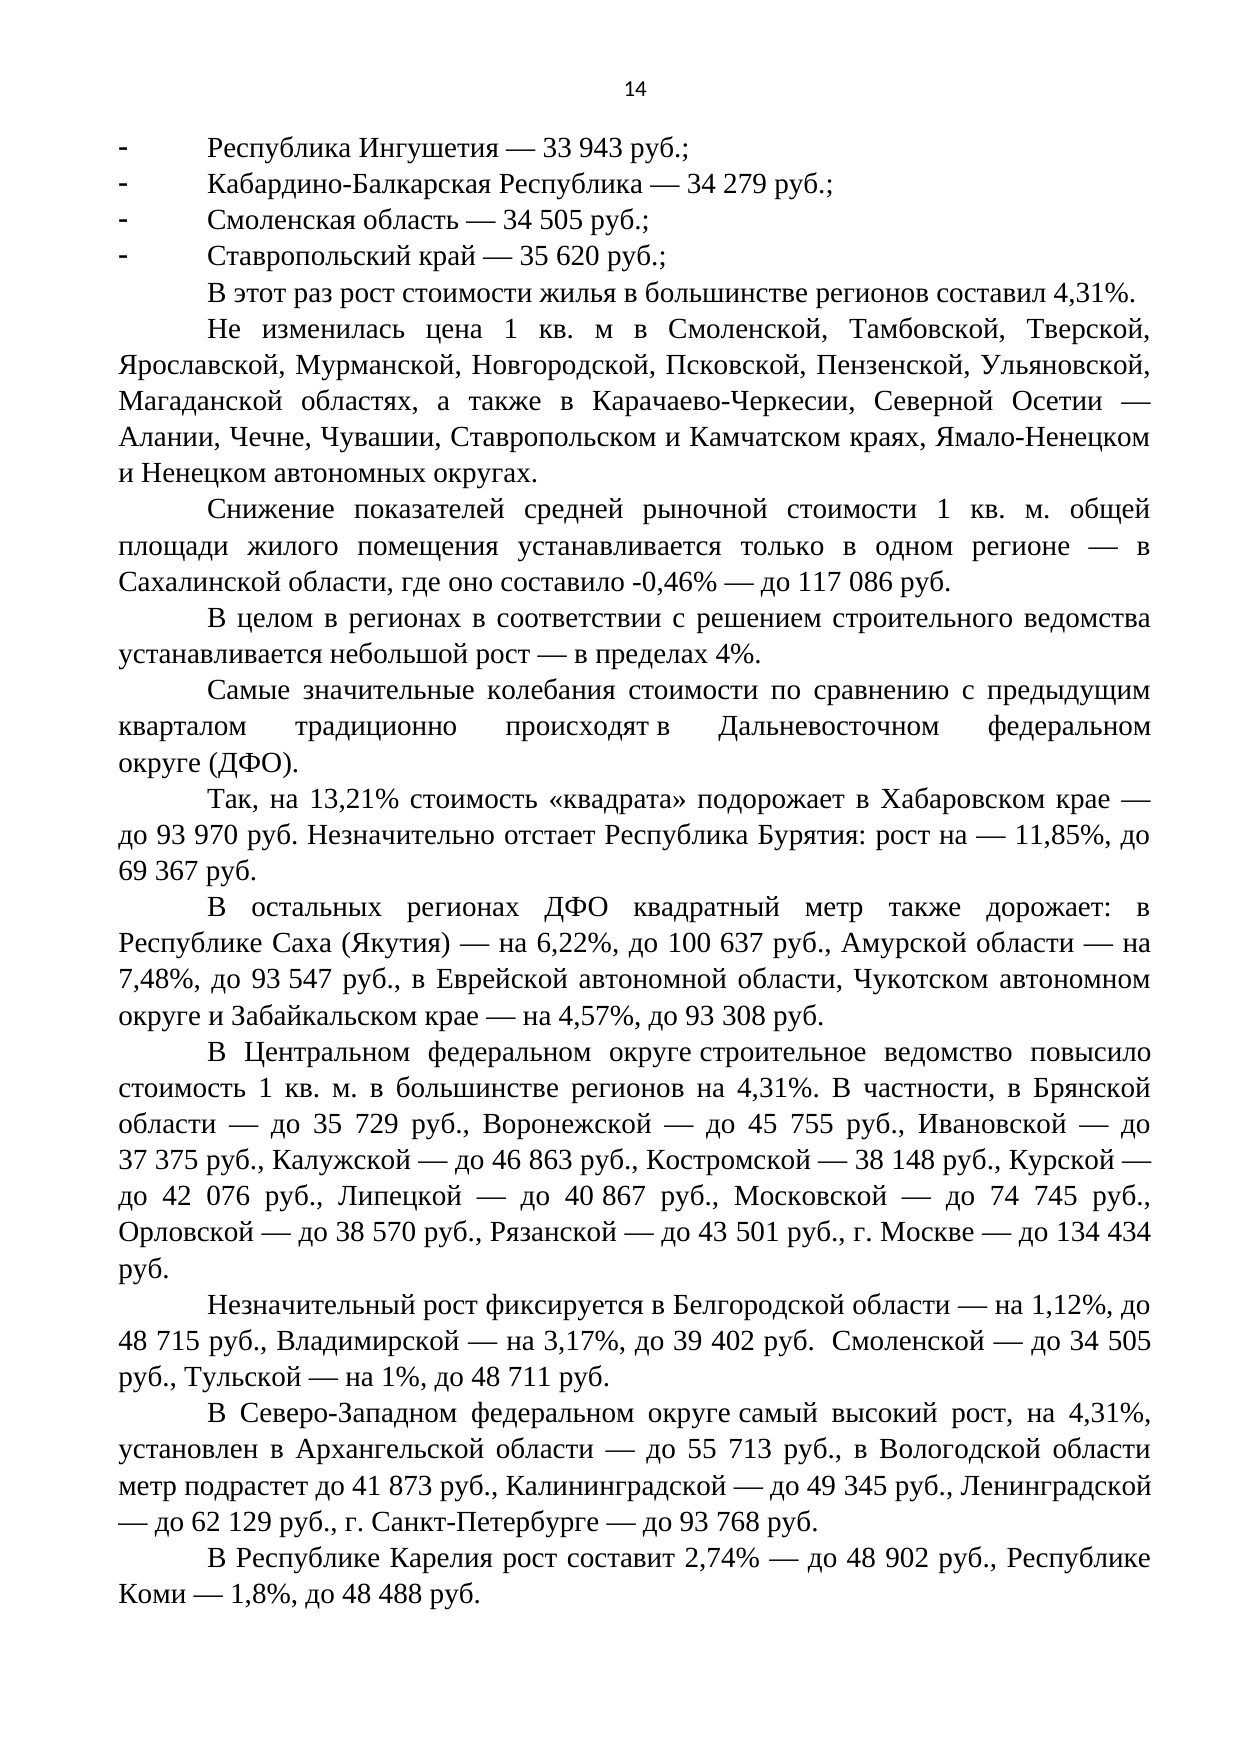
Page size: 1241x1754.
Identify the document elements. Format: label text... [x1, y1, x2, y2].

text В этот раз рост стоимости жилья в большинстве регионов составил 4,31%. [118, 275, 1152, 308]
text Незначительный рост фиксируется в Белгородской области — на 1,12%, до 48 715 руб., Владимирской — на 3,17%, до 39 402 руб. Смоленской — до 34 505 руб., Тульской — на 1%, до 48 711 руб. [118, 1287, 1152, 1393]
text Не изменилась цена 1 кв. м в Смоленской, Тамбовской, Тверской, Ярославской, Мурманской, Новгородской, Псковской, Пензенской, Ульяновской, Магаданской областях, а также в Карачаево-Черкесии, Северной Осетии — Алании, Чечне, Чувашии, Ставропольском и Камчатском краях, Ямало-Ненецком и Ненецком автономных округах. [118, 311, 1152, 489]
text В целом в регионах в соответствии с решением строительного ведомства устанавливается небольшой рост — в пределах 4%. [118, 600, 1152, 670]
text В остальных регионах ДФО квадратный метр также дорожает: в Республике Саха (Якутия) — на 6,22%, до 100 637 руб., Амурской области — на 7,48%, до 93 547 руб., в Еврейской автономной области, Чукотском автономном округе и Забайкальском крае — на 4,57%, до 93 308 руб. [118, 889, 1152, 1031]
text В Республике Карелия рост составит 2,74% — до 48 902 руб., Республике Коми — 1,8%, до 48 488 руб. [118, 1540, 1152, 1609]
text Самые значительные колебания стоимости по сравнению с предыдущим кварталом традиционно происходят в Дальневосточном федеральном округе (ДФО). [118, 672, 1152, 778]
text Так, на 13,21% стоимость «квадрата» подорожает в Хабаровском крае — до 93 970 руб. Незначительно отстает Республика Бурятия: рост на — 11,85%, до 69 367 руб. [118, 781, 1152, 887]
list Республика Ингушетия — 33 943 руб.; [118, 130, 1152, 163]
text Снижение показателей средней рыночной стоимости 1 кв. м. общей площади жилого помещения устанавливается только в одном регионе — в Сахалинской области, где оно составило -0,46% — до 117 086 руб. [118, 492, 1152, 597]
text В Северо-Западном федеральном округе самый высокий рост, на 4,31%, установлен в Архангельской области — до 55 713 руб., в Вологодской области метр подрастет до 41 873 руб., Калининградской — до 49 345 руб., Ленинградской — до 62 129 руб., г. Санкт-Петербурге — до 93 768 руб. [118, 1395, 1152, 1537]
list Ставропольский край — 35 620 руб.; [118, 238, 1152, 272]
list Кабардино-Балкарская Республика — 34 279 руб.; [118, 166, 1152, 200]
list Смоленская область — 34 505 руб.; [118, 202, 1152, 236]
text В Центральном федеральном округе строительное ведомство повысило стоимость 1 кв. м. в большинстве регионов на 4,31%. В частности, в Брянской области — до 35 729 руб., Воронежской — до 45 755 руб., Ивановской — до 37 375 руб., Калужской — до 46 863 руб., Костромской — 38 148 руб., Курской — до 42 076 руб., Липецкой — до 40 867 руб., Московской — до 74 745 руб., Орловской — до 38 570 руб., Рязанской — до 43 501 руб., г. Москве — до 134 434 руб. [118, 1034, 1152, 1284]
